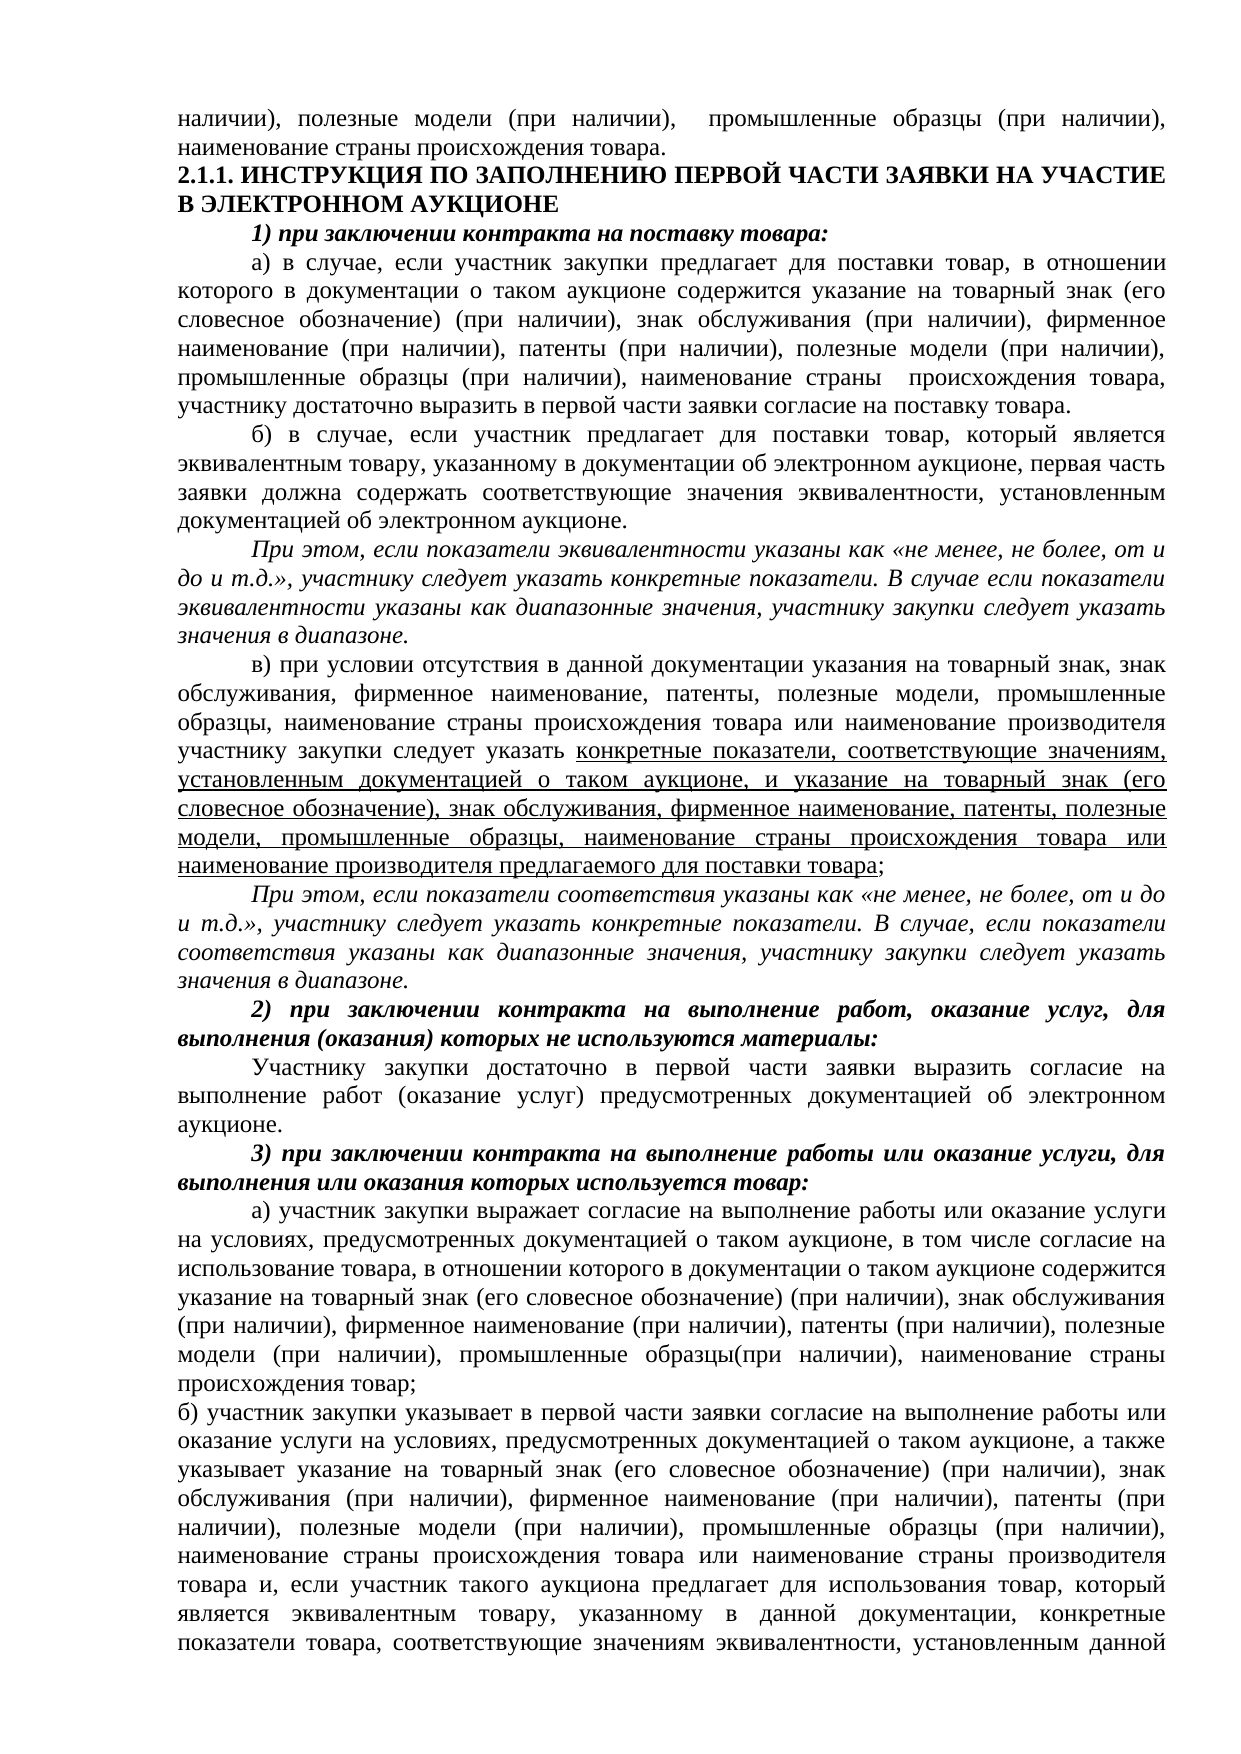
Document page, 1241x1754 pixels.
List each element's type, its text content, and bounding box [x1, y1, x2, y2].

text 2.1.1. ИНСТРУКЦИЯ ПО ЗАПОЛНЕНИЮ ПЕРВОЙ ЧАСТИ ЗАЯВКИ НА УЧАСТИЕ В ЭЛЕКТРОННОМ АУКЦИОНЕ [177, 161, 1167, 218]
text При этом, если показатели соответствия указаны как «не менее, не более, от и до и т.д.», участнику следует указать конкретные показатели. В случае, если показатели соответствия указаны как диапазонные значения, участнику закупки следует указать значения в диапазоне. [177, 879, 1167, 994]
text б) в случае, если участник предлагает для поставки товар, который является эквивалентным товару, указанному в документации об электронном аукционе, первая часть заявки должна содержать соответствующие значения эквивалентности, установленным документацией об электронном аукционе. [177, 419, 1167, 534]
text в) при условии отсутствия в данной документации указания на товарный знак, знак обслуживания, фирменное наименование, патенты, полезные модели, промышленные образцы, наименование страны происхождения товара или наименование производителя участнику закупки следует указать конкретные показатели, соответствующие значениям, установленным документацией о таком аукционе, и указание на товарный знак (его словесное обозначение), знак обслуживания, фирменное наименование, патенты, полезные модели, промышленные образцы, наименование страны происхождения товара или наименование производителя предлагаемого для поставки товара; [177, 649, 1167, 789]
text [177, 1397, 1167, 1656]
text а) участник закупки выражает согласие на выполнение работы или оказание услуги на условиях, предусмотренных документацией о таком аукционе, в том числе согласие на использование товара, в отношении которого в документации о таком аукционе содержится указание на товарный знак (его словесное обозначение) (при наличии), знак обслуживания (при наличии), фирменное наименование (при наличии), патенты (при наличии), полезные модели (при наличии), промышленные образцы(при наличии), наименование страны происхождения товар; [177, 1196, 1167, 1397]
text а) в случае, если участник закупки предлагает для поставки товар, в отношении которого в документации о таком аукционе содержится указание на товарный знак (его словесное обозначение) (при наличии), знак обслуживания (при наличии), фирменное наименование (при наличии), патенты (при наличии), полезные модели (при наличии), промышленные образцы (при наличии), наименование страны происхождения товара, участнику достаточно выразить в первой части заявки согласие на поставку товара. [177, 247, 1167, 419]
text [177, 103, 1167, 161]
text 2) при заключении контракта на выполнение работ, оказание услуг, для выполнения (оказания) которых не используются материалы: [177, 994, 1167, 1052]
text 3) при заключении контракта на выполнение работы или оказание услуги, для выполнения или оказания которых используется товар: [177, 1138, 1167, 1196]
text 1) при заключении контракта на поставку товара: [177, 218, 1167, 247]
text Участнику закупки достаточно в первой части заявки выразить согласие на выполнение работ (оказание услуг) предусмотренных документацией об электронном аукционе. [177, 1052, 1167, 1138]
text При этом, если показатели эквивалентности указаны как «не менее, не более, от и до и т.д.», участнику следует указать конкретные показатели. В случае если показатели эквивалентности указаны как диапазонные значения, участнику закупки следует указать значения в диапазоне. [177, 534, 1167, 649]
